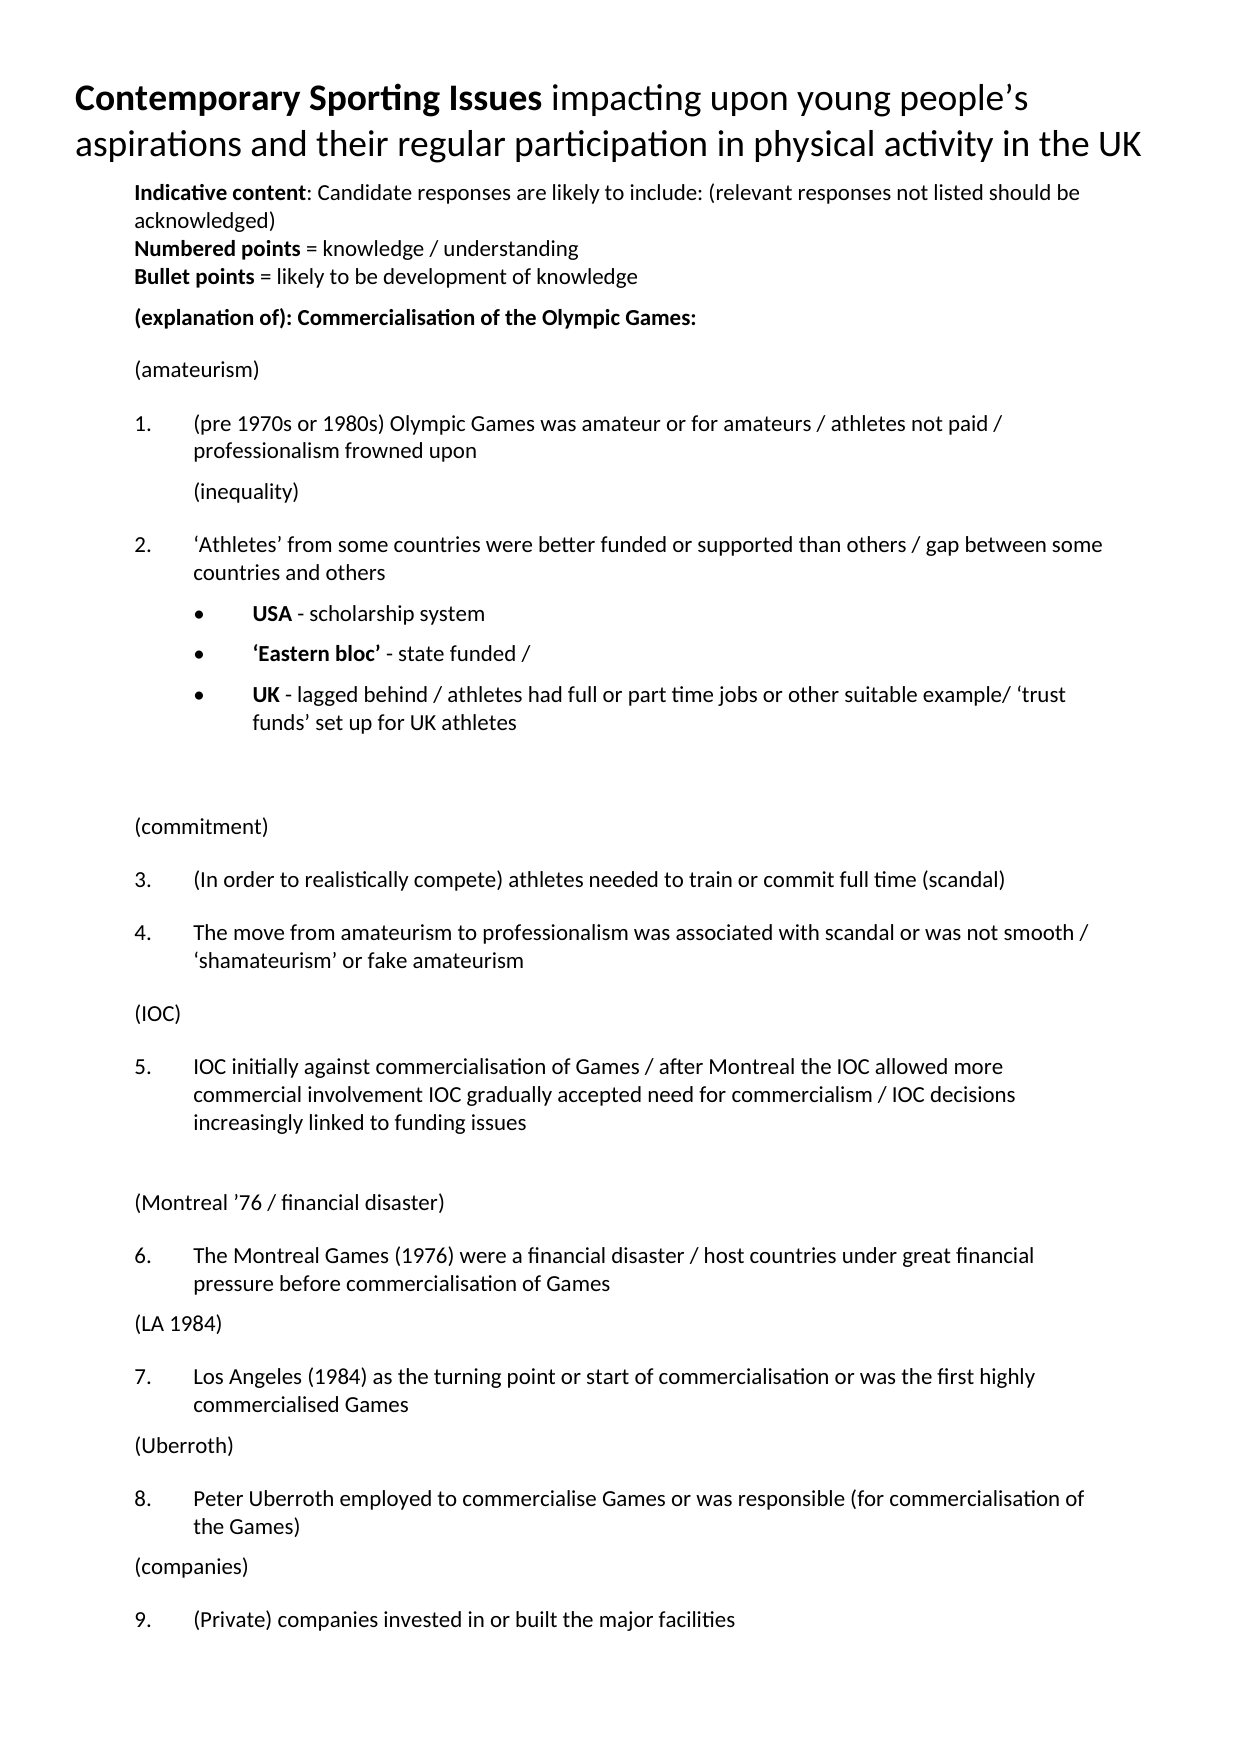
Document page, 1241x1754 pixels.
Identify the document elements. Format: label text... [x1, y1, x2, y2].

text (inequality) [193, 477, 1106, 505]
text (companies) [75, 1552, 1106, 1580]
text 4. The move from amateurism to professionalism was associated with scandal or was not smooth / ‘shamateurism’ or fake amateurism [134, 918, 1106, 974]
text 2. ‘Athletes’ from some countries were better funded or supported than others / gap between some countries and others [134, 530, 1106, 586]
text 6. The Montreal Games (1976) were a financial disaster / host countries under great financial pressure before commercialisation of Games [134, 1241, 1106, 1297]
text 5. IOC initially against commercialisation of Games / after Montreal the IOC allowed more commercial involvement IOC gradually accepted need for commercialism / IOC decisions increasingly linked to funding issues [134, 1052, 1106, 1136]
text 8. Peter Uberroth employed to commercialise Games or was responsible (for commercialisation of the Games) [134, 1484, 1106, 1540]
text • USA - scholarship system [193, 599, 1106, 627]
text (Uberroth) [75, 1431, 1106, 1459]
text 9. (Private) companies invested in or built the major facilities [134, 1605, 1106, 1633]
text (explanation of): Commercialisation of the Olympic Games: [75, 303, 1106, 331]
text 3. (In order to realistically compete) athletes needed to train or commit full time (scandal) [134, 865, 1106, 893]
text Indicative content: Candidate responses are likely to include: (relevant responses not listed should be acknowledged) Numbered points = knowledge / understanding Bullet points = likely to be development of knowledge [75, 178, 1106, 290]
text (Montreal ’76 / financial disaster) [75, 1188, 1106, 1216]
text (commitment) [134, 812, 1106, 840]
text (amateurism) [134, 356, 1106, 384]
text (IOC) [134, 999, 1106, 1027]
text 1. (pre 1970s or 1980s) Olympic Games was amateur or for amateurs / athletes not paid / professionalism frowned upon [134, 409, 1106, 465]
text 7. Los Angeles (1984) as the turning point or start of commercialisation or was the first highly commercialised Games [134, 1362, 1106, 1418]
text (LA 1984) [75, 1309, 1106, 1337]
text • UK - lagged behind / athletes had full or part time jobs or other suitable example/ ‘trust funds’ set up for UK athletes [193, 680, 1106, 736]
text • ‘Eastern bloc’ - state funded / [193, 639, 1106, 667]
